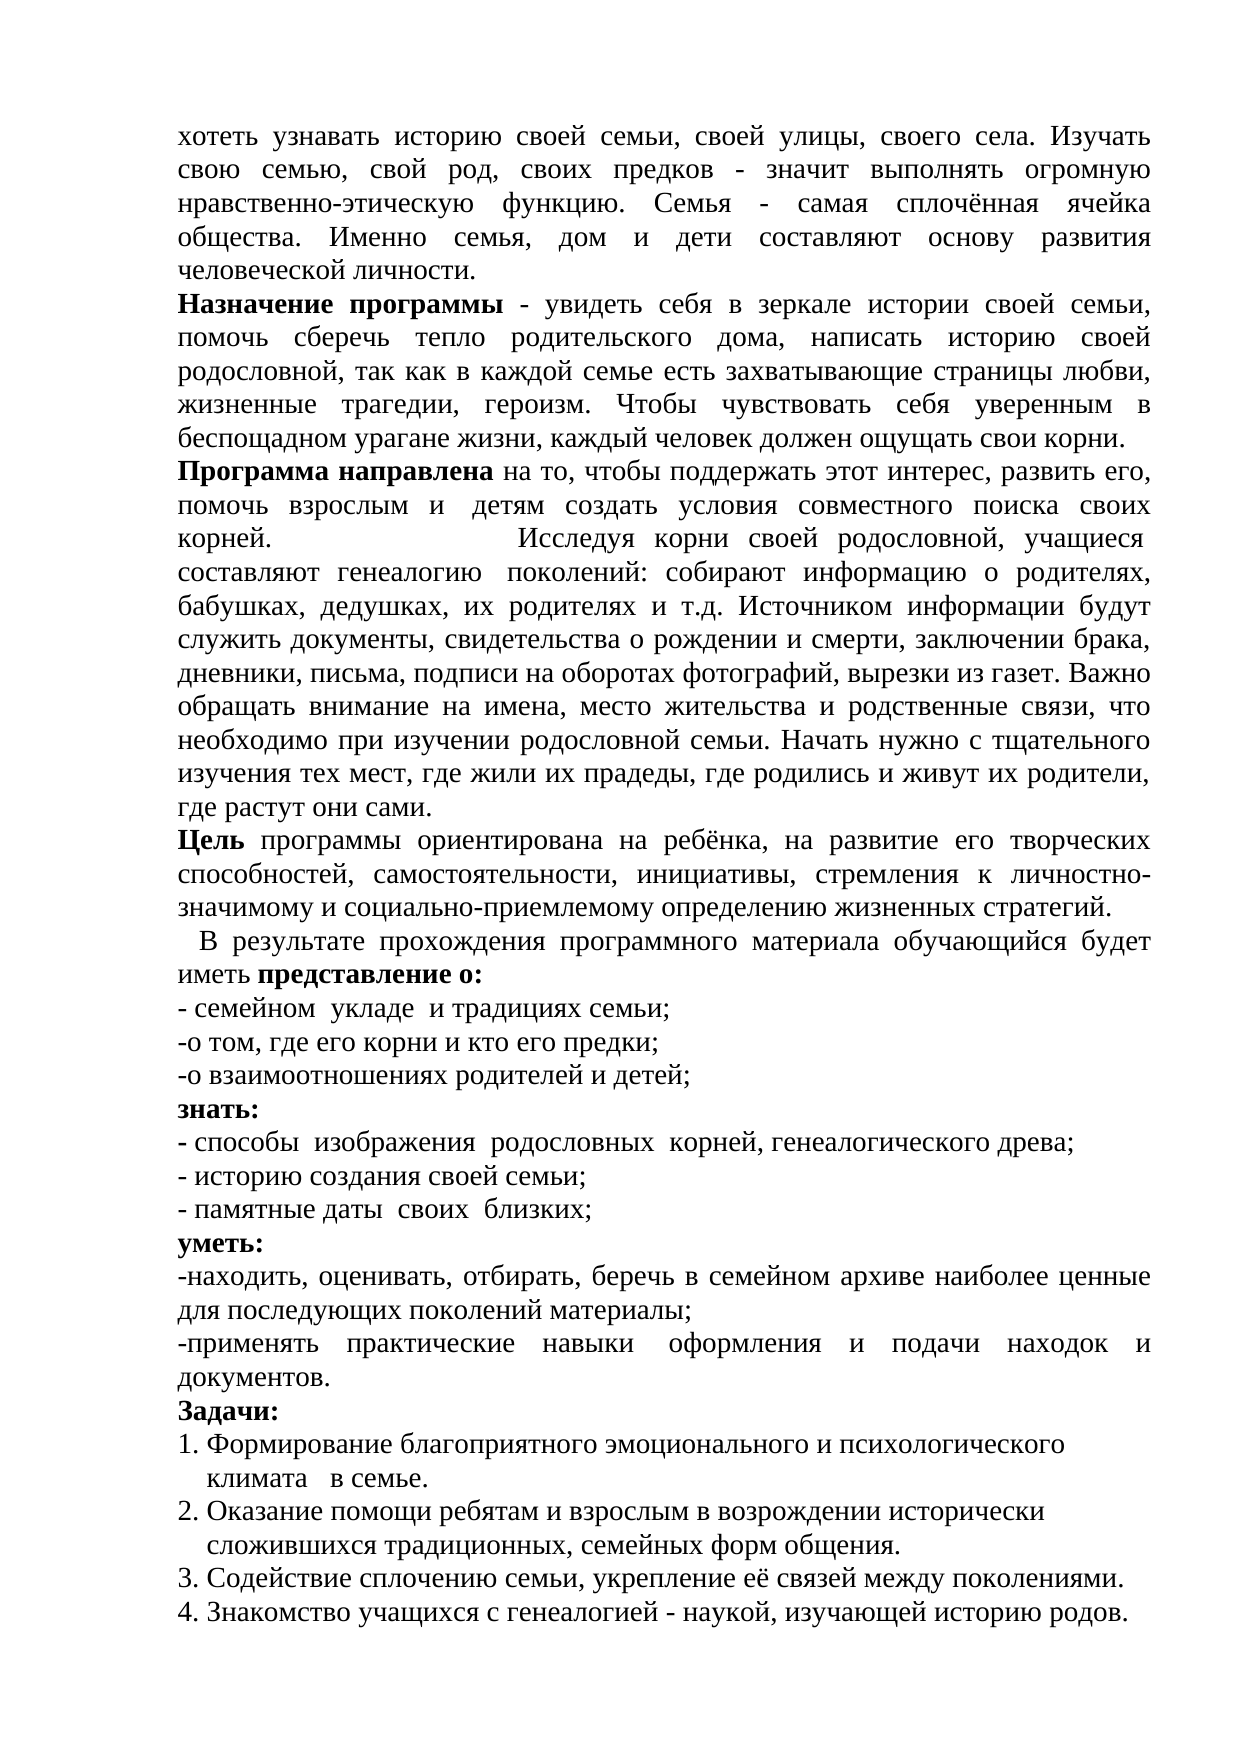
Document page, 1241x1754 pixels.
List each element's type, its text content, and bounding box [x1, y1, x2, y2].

text Программа направлена на то, чтобы поддержать этот интерес, развить его, помочь взрослым и детям создать условия совместного поиска своих корней. Исследуя корни своей родословной, учащиеся составляют генеалогию поколений: собирают информацию о родителях, бабушках, дедушках, их родителях и т.д. Источником информации будут служить документы, свидетельства о рождении и смерти, заключении брака, дневники, письма, подписи на оборотах фотографий, вырезки из газет. Важно обращать внимание на имена, место жительства и родственные связи, что необходимо при изучении родословной семьи. Начать нужно с тщательного изучения тех мест, где жили их прадеды, где родились и живут их родители, где растут они сами. [177, 453, 1152, 822]
text - семейном укладе и традициях семьи; [177, 990, 1152, 1024]
text знать: [177, 1091, 1152, 1124]
text сложившихся традиционных, семейных форм общения. [177, 1527, 1152, 1560]
text В результате прохождения программного материала обучающийся будет иметь представление о: [177, 923, 1152, 990]
text - памятные даты своих близких; [177, 1191, 1152, 1225]
text - историю создания своей семьи; [177, 1158, 1152, 1191]
text -находить, оценивать, отбирать, беречь в семейном архиве наиболее ценные для последующих поколений материалы; [177, 1258, 1152, 1326]
text -о взаимоотношениях родителей и детей; [177, 1057, 1152, 1091]
text Назначение программы - увидеть себя в зеркале истории своей семьи, помочь сберечь тепло родительского дома, написать историю своей родословной, так как в каждой семье есть захватывающие страницы любви, жизненные трагедии, героизм. Чтобы чувствовать себя уверенным в беспощадном урагане жизни, каждый человек должен ощущать свои корни. [177, 286, 1152, 453]
text - способы изображения родословных корней, генеалогического древа; [177, 1124, 1152, 1158]
text -о том, где его корни и кто его предки; [177, 1024, 1152, 1057]
text Задачи: [177, 1393, 1152, 1426]
text -применять практические навыки оформления и подачи находок и документов. [177, 1326, 1152, 1393]
text 4. Знакомство учащихся с генеалогией - наукой, изучающей историю родов. [177, 1594, 1152, 1627]
text уметь: [177, 1225, 1152, 1258]
text климата в семье. [177, 1460, 1152, 1493]
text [177, 118, 1152, 286]
text 2. Оказание помощи ребятам и взрослым в возрождении исторически [177, 1493, 1152, 1527]
text 1. Формирование благоприятного эмоционального и психологического [177, 1426, 1152, 1460]
text 3. Содействие сплочению семьи, укрепление её связей между поколениями. [177, 1560, 1152, 1594]
text Цель программы ориентирована на ребёнка, на развитие его творческих способностей, самостоятельности, инициативы, стремления к личностно-значимому и социально-приемлемому определению жизненных стратегий. [177, 822, 1152, 923]
